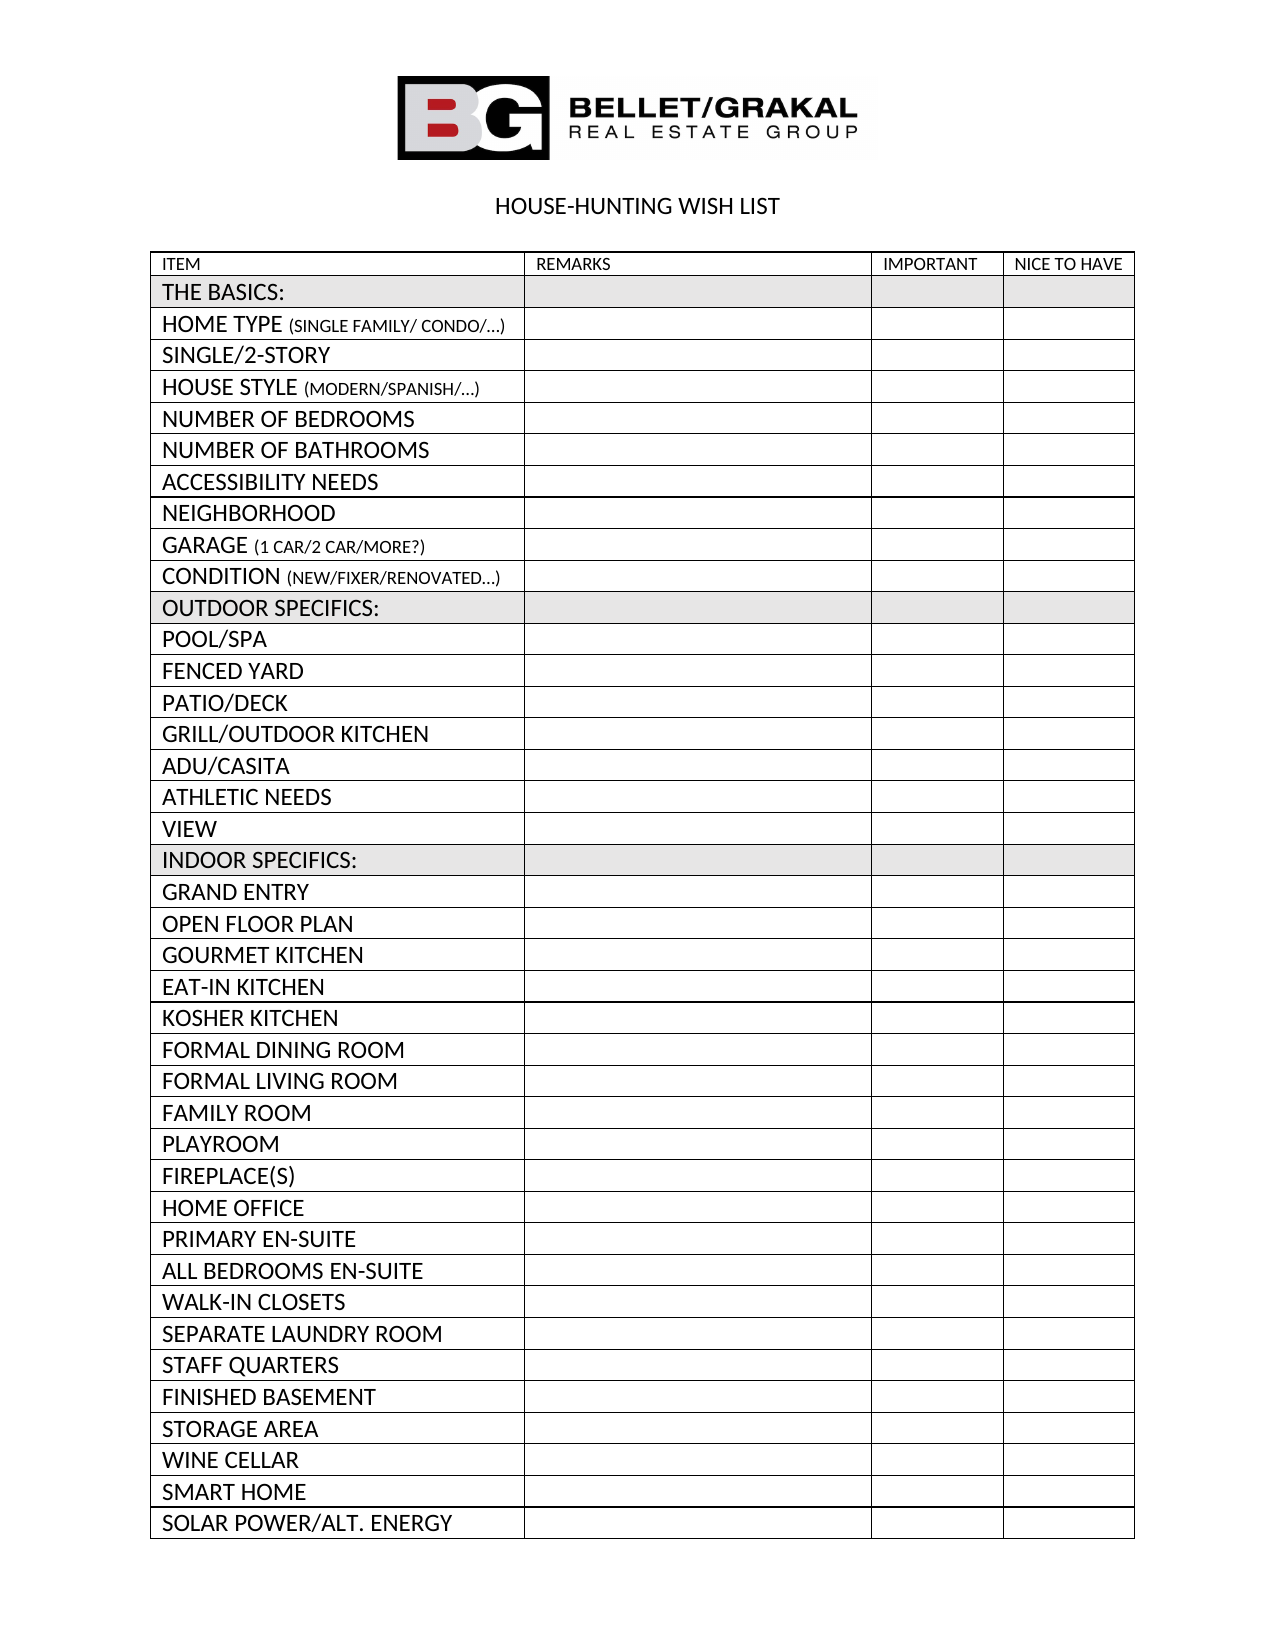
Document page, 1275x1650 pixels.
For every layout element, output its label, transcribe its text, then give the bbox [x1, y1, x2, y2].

table_cell STAFF QUARTERS [151, 1350, 524, 1380]
table_cell [872, 1034, 1003, 1064]
table_cell [1004, 1255, 1134, 1285]
table_cell POOL/SPA [151, 624, 524, 654]
table_cell SOLAR POWER/ALT. ENERGY [151, 1508, 524, 1538]
table_cell NUMBER OF BATHROOMS [151, 434, 524, 465]
table_cell [872, 1066, 1003, 1096]
table_cell GRILL/OUTDOOR KITCHEN [151, 718, 524, 749]
table_cell FORMAL DINING ROOM [151, 1034, 524, 1064]
table_cell [525, 466, 871, 496]
table_cell [872, 592, 1003, 623]
table_cell [525, 1318, 871, 1348]
table_cell SEPARATE LAUNDRY ROOM [151, 1318, 524, 1348]
table_cell [525, 1003, 871, 1033]
table_cell [525, 1160, 871, 1191]
table_cell [872, 813, 1003, 843]
table_cell [872, 371, 1003, 402]
table_cell [1004, 1160, 1134, 1191]
table_cell [1004, 1444, 1134, 1475]
table_cell [872, 1508, 1003, 1538]
table_header REMARKS [525, 253, 871, 275]
table_cell SINGLE/2-STORY [151, 340, 524, 370]
picture [397, 76, 878, 160]
table_cell [1004, 1066, 1134, 1096]
table_cell [872, 1476, 1003, 1506]
table_cell [525, 1192, 871, 1222]
table_cell [872, 1192, 1003, 1222]
table_cell [872, 876, 1003, 907]
table_cell [525, 1350, 871, 1380]
table_cell [1004, 371, 1134, 402]
table_cell [1004, 434, 1134, 465]
table_cell [872, 1160, 1003, 1191]
table_cell GARAGE (1 CAR/2 CAR/MORE?) [151, 529, 524, 559]
table_cell OPEN FLOOR PLAN [151, 908, 524, 938]
table_cell [872, 1286, 1003, 1317]
table_cell PATIO/DECK [151, 687, 524, 717]
table_cell [872, 1129, 1003, 1159]
table_cell FINISHED BASEMENT [151, 1381, 524, 1412]
table_cell [1004, 876, 1134, 907]
table_header IMPORTANT [872, 253, 1003, 275]
table_cell [872, 1444, 1003, 1475]
table_cell [872, 403, 1003, 433]
table_cell [872, 1350, 1003, 1380]
table_cell [1004, 1097, 1134, 1128]
table_cell [525, 1129, 871, 1159]
table_cell [525, 1066, 871, 1096]
table_cell INDOOR SPECIFICS: [151, 845, 524, 875]
table_cell [872, 1003, 1003, 1033]
table_cell [872, 1381, 1003, 1412]
table_cell [525, 1444, 871, 1475]
table_cell [1004, 403, 1134, 433]
table_cell FENCED YARD [151, 655, 524, 686]
table_cell [1004, 498, 1134, 528]
table_cell VIEW [151, 813, 524, 843]
table_cell [525, 1255, 871, 1285]
table_cell PLAYROOM [151, 1129, 524, 1159]
table_cell [525, 308, 871, 338]
table_cell [1004, 592, 1134, 623]
table_cell [872, 561, 1003, 591]
table_cell ACCESSIBILITY NEEDS [151, 466, 524, 496]
table_cell EAT-IN KITCHEN [151, 971, 524, 1001]
table_cell HOME OFFICE [151, 1192, 524, 1222]
table_cell [525, 561, 871, 591]
table_cell [872, 434, 1003, 465]
table_cell [872, 718, 1003, 749]
table_cell [525, 1097, 871, 1128]
table_cell KOSHER KITCHEN [151, 1003, 524, 1033]
table_cell WINE CELLAR [151, 1444, 524, 1475]
table_cell [525, 908, 871, 938]
table_cell GRAND ENTRY [151, 876, 524, 907]
table_cell HOME TYPE (SINGLE FAMILY/ CONDO/…) [151, 308, 524, 338]
table_cell [1004, 718, 1134, 749]
table_cell GOURMET KITCHEN [151, 939, 524, 970]
table_cell [872, 781, 1003, 812]
table_cell CONDITION (NEW/FIXER/RENOVATED…) [151, 561, 524, 591]
table_cell [525, 845, 871, 875]
table_cell [525, 939, 871, 970]
table_cell [872, 687, 1003, 717]
table_cell FORMAL LIVING ROOM [151, 1066, 524, 1096]
table_header ITEM [151, 253, 524, 275]
table_header NICE TO HAVE [1004, 253, 1134, 275]
table_cell [525, 655, 871, 686]
table_cell PRIMARY EN-SUITE [151, 1223, 524, 1254]
table_cell [1004, 276, 1134, 307]
table_cell [525, 434, 871, 465]
table_cell [525, 1508, 871, 1538]
table_cell [525, 1034, 871, 1064]
table_cell [1004, 1034, 1134, 1064]
table_cell NUMBER OF BEDROOMS [151, 403, 524, 433]
table_cell [525, 1476, 871, 1506]
table_cell [525, 1413, 871, 1443]
table_cell [525, 624, 871, 654]
table_cell [525, 1223, 871, 1254]
table_cell [1004, 1192, 1134, 1222]
table_cell THE BASICS: [151, 276, 524, 307]
table_cell [872, 1318, 1003, 1348]
table_cell [1004, 1223, 1134, 1254]
table_cell [525, 340, 871, 370]
table_cell [872, 1413, 1003, 1443]
table_cell [525, 687, 871, 717]
table_cell [525, 1381, 871, 1412]
table_cell [525, 750, 871, 780]
table_cell [872, 1223, 1003, 1254]
text HOUSE-HUNTING WISH LIST [150, 190, 1125, 221]
table_cell [525, 1286, 871, 1317]
table_cell [1004, 971, 1134, 1001]
table_cell [1004, 1318, 1134, 1348]
table_cell [1004, 529, 1134, 559]
table_cell [1004, 1129, 1134, 1159]
table_cell ATHLETIC NEEDS [151, 781, 524, 812]
table_cell [525, 529, 871, 559]
table_cell STORAGE AREA [151, 1413, 524, 1443]
table_cell [1004, 908, 1134, 938]
table_cell [1004, 1003, 1134, 1033]
table_cell [872, 624, 1003, 654]
table_cell [525, 813, 871, 843]
table_cell [525, 276, 871, 307]
table_cell [1004, 813, 1134, 843]
table_cell [1004, 1381, 1134, 1412]
table_cell [1004, 1286, 1134, 1317]
table_cell [1004, 655, 1134, 686]
table_cell [872, 655, 1003, 686]
table_cell [872, 340, 1003, 370]
table_cell [872, 276, 1003, 307]
table_cell [525, 876, 871, 907]
table_cell FIREPLACE(S) [151, 1160, 524, 1191]
table_cell [872, 1255, 1003, 1285]
table_cell [872, 750, 1003, 780]
table_cell [525, 592, 871, 623]
table_cell [1004, 781, 1134, 812]
table_cell [1004, 845, 1134, 875]
table_cell OUTDOOR SPECIFICS: [151, 592, 524, 623]
table_cell [1004, 308, 1134, 338]
table_cell FAMILY ROOM [151, 1097, 524, 1128]
table_cell [872, 908, 1003, 938]
table_cell [525, 971, 871, 1001]
table_cell SMART HOME [151, 1476, 524, 1506]
table_cell [872, 939, 1003, 970]
table_cell NEIGHBORHOOD [151, 498, 524, 528]
table_cell [1004, 340, 1134, 370]
table_cell [872, 529, 1003, 559]
table_cell HOUSE STYLE (MODERN/SPANISH/…) [151, 371, 524, 402]
table_cell [525, 498, 871, 528]
table_cell [1004, 687, 1134, 717]
table_cell [525, 718, 871, 749]
table_cell [1004, 1413, 1134, 1443]
table_cell [872, 466, 1003, 496]
table_cell ADU/CASITA [151, 750, 524, 780]
table_cell [1004, 1476, 1134, 1506]
table_cell WALK-IN CLOSETS [151, 1286, 524, 1317]
table_cell [525, 403, 871, 433]
table_cell [1004, 939, 1134, 970]
table_cell [1004, 624, 1134, 654]
table_cell [872, 498, 1003, 528]
table_cell [872, 845, 1003, 875]
table_cell [872, 1097, 1003, 1128]
table_cell [872, 971, 1003, 1001]
table_cell [1004, 466, 1134, 496]
table_cell [872, 308, 1003, 338]
table_cell [1004, 750, 1134, 780]
table_cell ALL BEDROOMS EN-SUITE [151, 1255, 524, 1285]
table_cell [1004, 561, 1134, 591]
table_cell [1004, 1350, 1134, 1380]
table_cell [525, 781, 871, 812]
table_cell [525, 371, 871, 402]
table_cell [1004, 1508, 1134, 1538]
